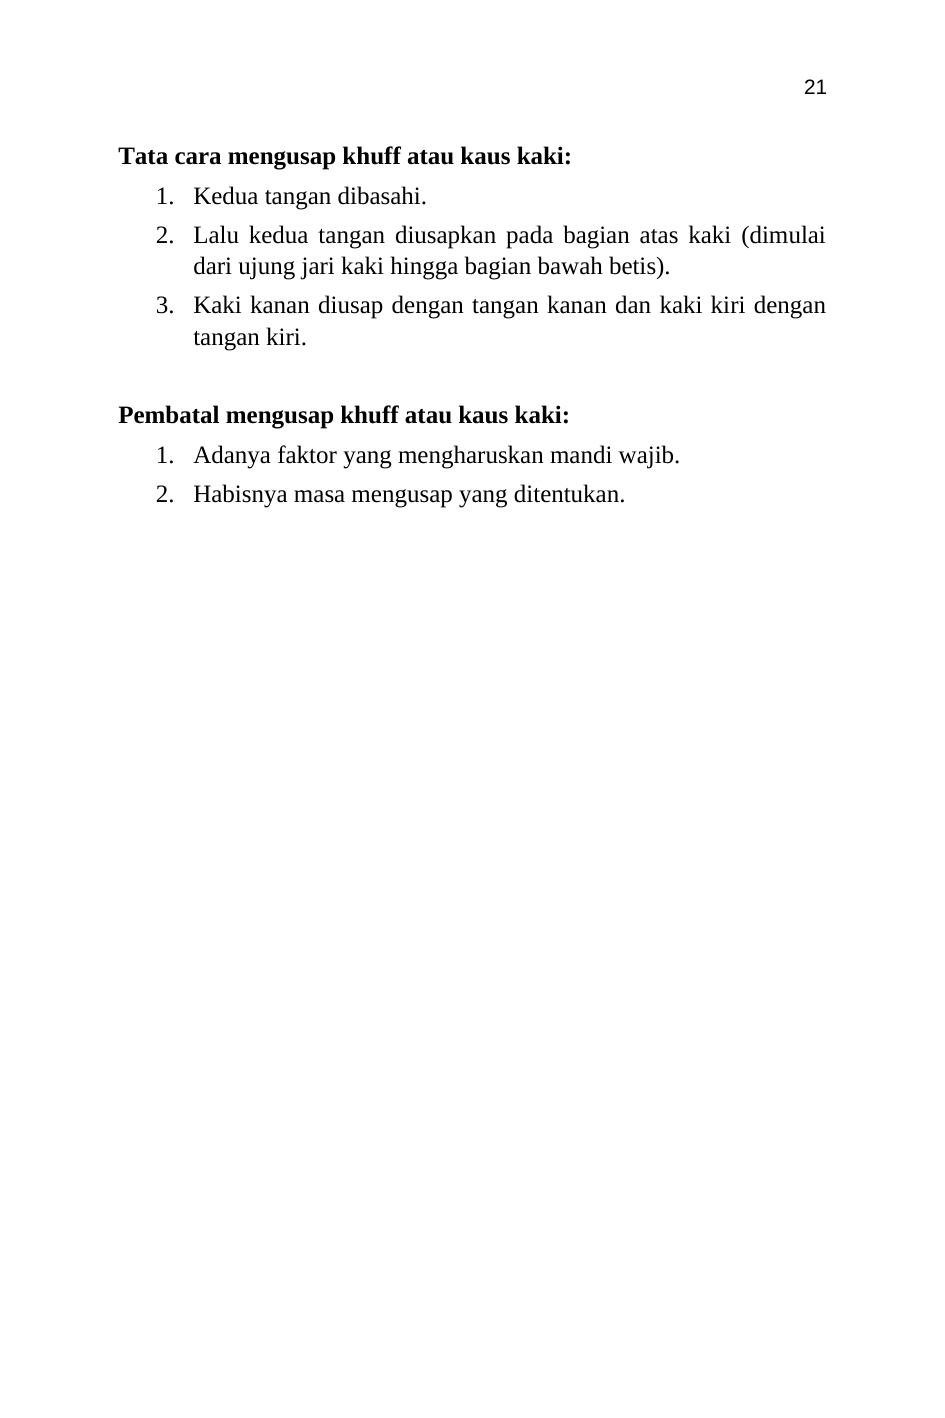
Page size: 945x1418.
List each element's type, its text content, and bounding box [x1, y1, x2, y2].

list Adanya faktor yang mengharuskan mandi wajib. [156, 440, 827, 468]
list Kaki kanan diusap dengan tangan kanan dan kaki kiri dengan tangan kiri. [156, 291, 827, 350]
list Lalu kedua tangan diusapkan pada bagian atas kaki (dimulai dari ujung jari kaki hingga bagian bawah betis). [156, 220, 827, 280]
list Habisnya masa mengusap yang ditentukan. [156, 479, 827, 508]
text Tata cara mengusap khuff atau kaus kaki: [118, 141, 827, 170]
text Pembatal mengusap khuff atau kaus kaki: [118, 400, 827, 429]
list Kedua tangan dibasahi. [156, 181, 827, 209]
